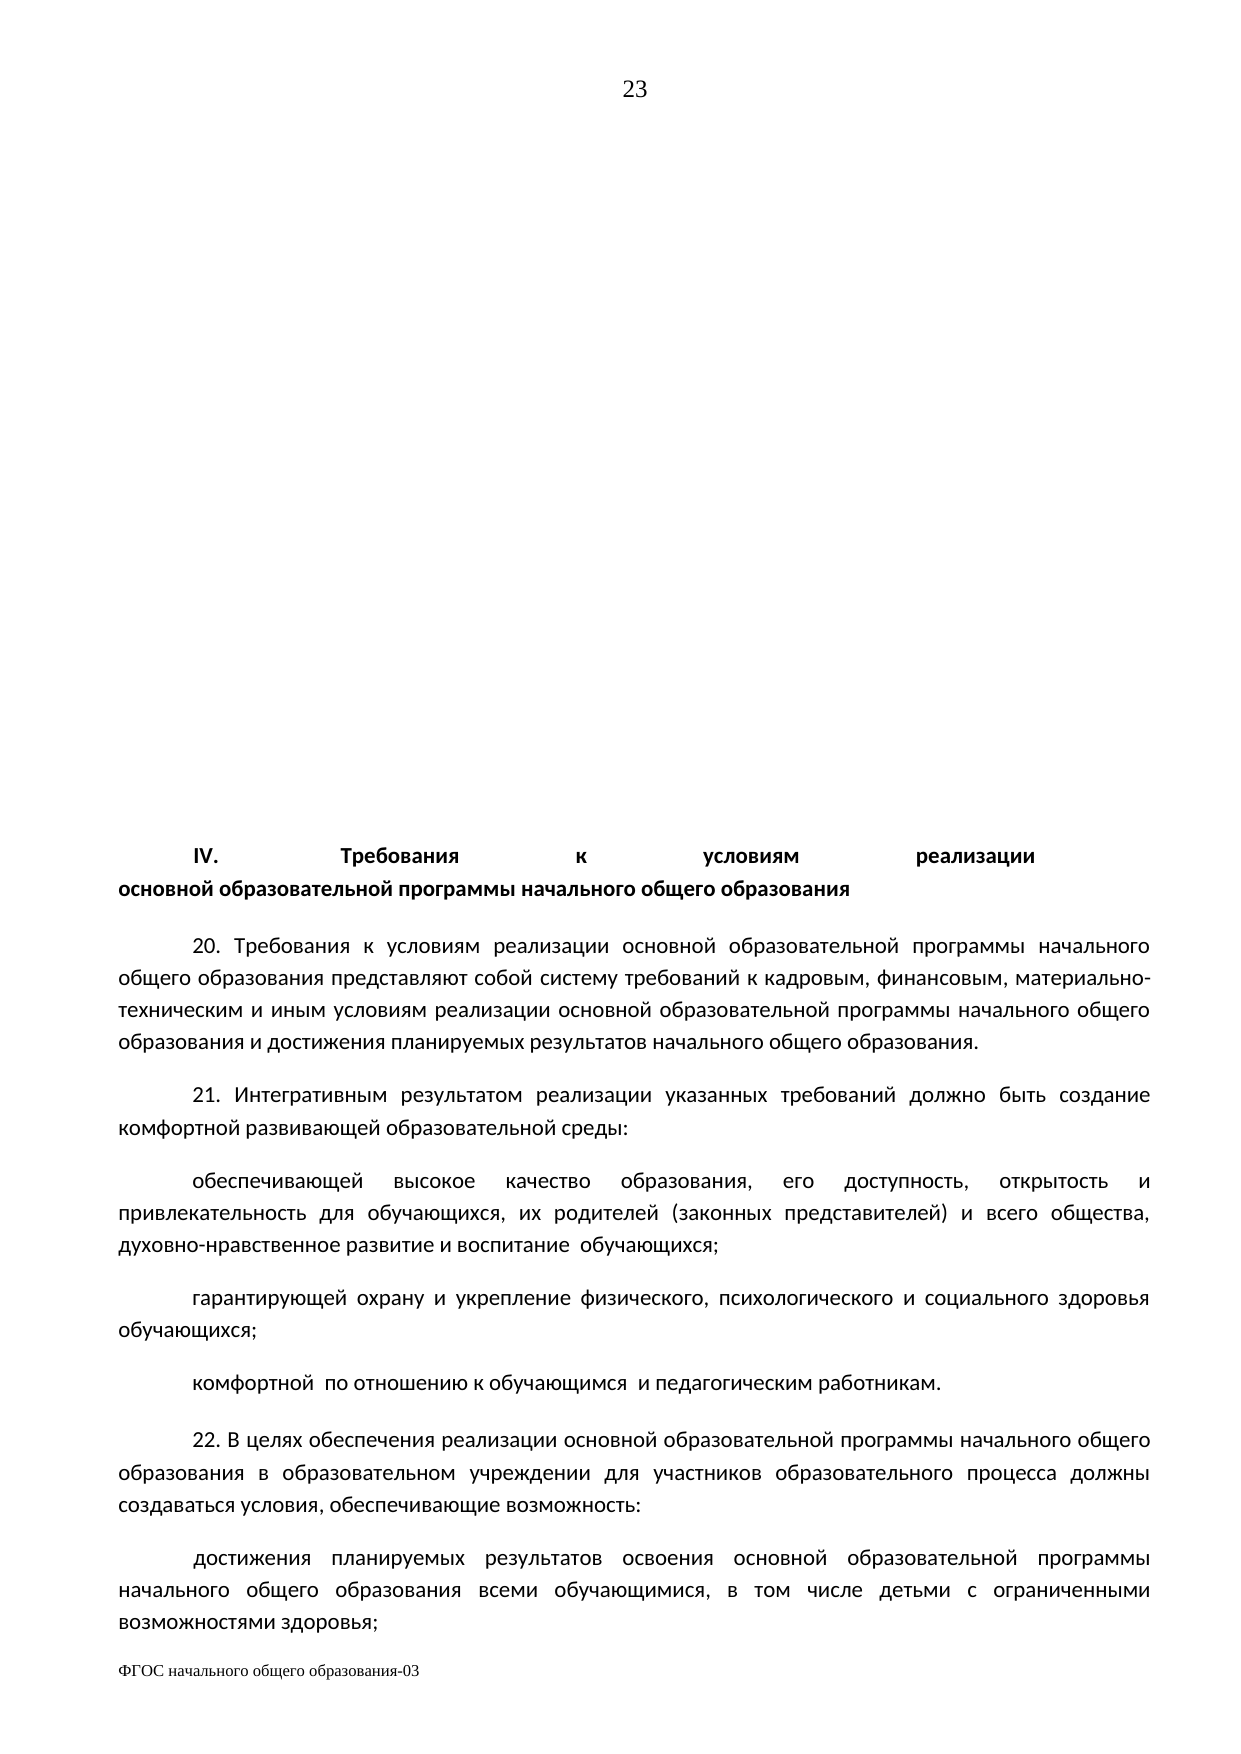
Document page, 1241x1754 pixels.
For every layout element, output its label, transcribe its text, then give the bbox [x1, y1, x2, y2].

text достижения планируемых результатов освоения основной образовательной программы начального общего образования всеми обучающимися, в том числе детьми с ограниченными возможностями здоровья; [118, 1543, 1152, 1635]
text гарантирующей охрану и укрепление физического, психологического и социального здоровья обучающихся; [118, 1283, 1152, 1343]
text 22. В целях обеспечения реализации основной образовательной программы начального общего образования в образовательном учреждении для участников образовательного процесса должны создаваться условия, обеспечивающие возможность: [118, 1426, 1152, 1518]
text IV. Требования к условиям реализации основной образовательной программы начального общего образования [118, 842, 1152, 902]
text 20. Требования к условиям реализации основной образовательной программы начального общего образования представляют собой систему требований к кадровым, финансовым, материально-техническим и иным условиям реализации основной образовательной программы начального общего образования и достижения планируемых результатов начального общего образования. [118, 931, 1152, 1056]
text 21. Интегративным результатом реализации указанных требований должно быть создание комфортной развивающей образовательной среды: [118, 1081, 1152, 1141]
text обеспечивающей высокое качество образования, его доступность, открытость и привлекательность для обучающихся, их родителей (законных представителей) и всего общества, духовно-нравственное развитие и воспитание обучающихся; [118, 1166, 1152, 1258]
text комфортной по отношению к обучающимся и педагогическим работникам. [118, 1368, 1152, 1396]
